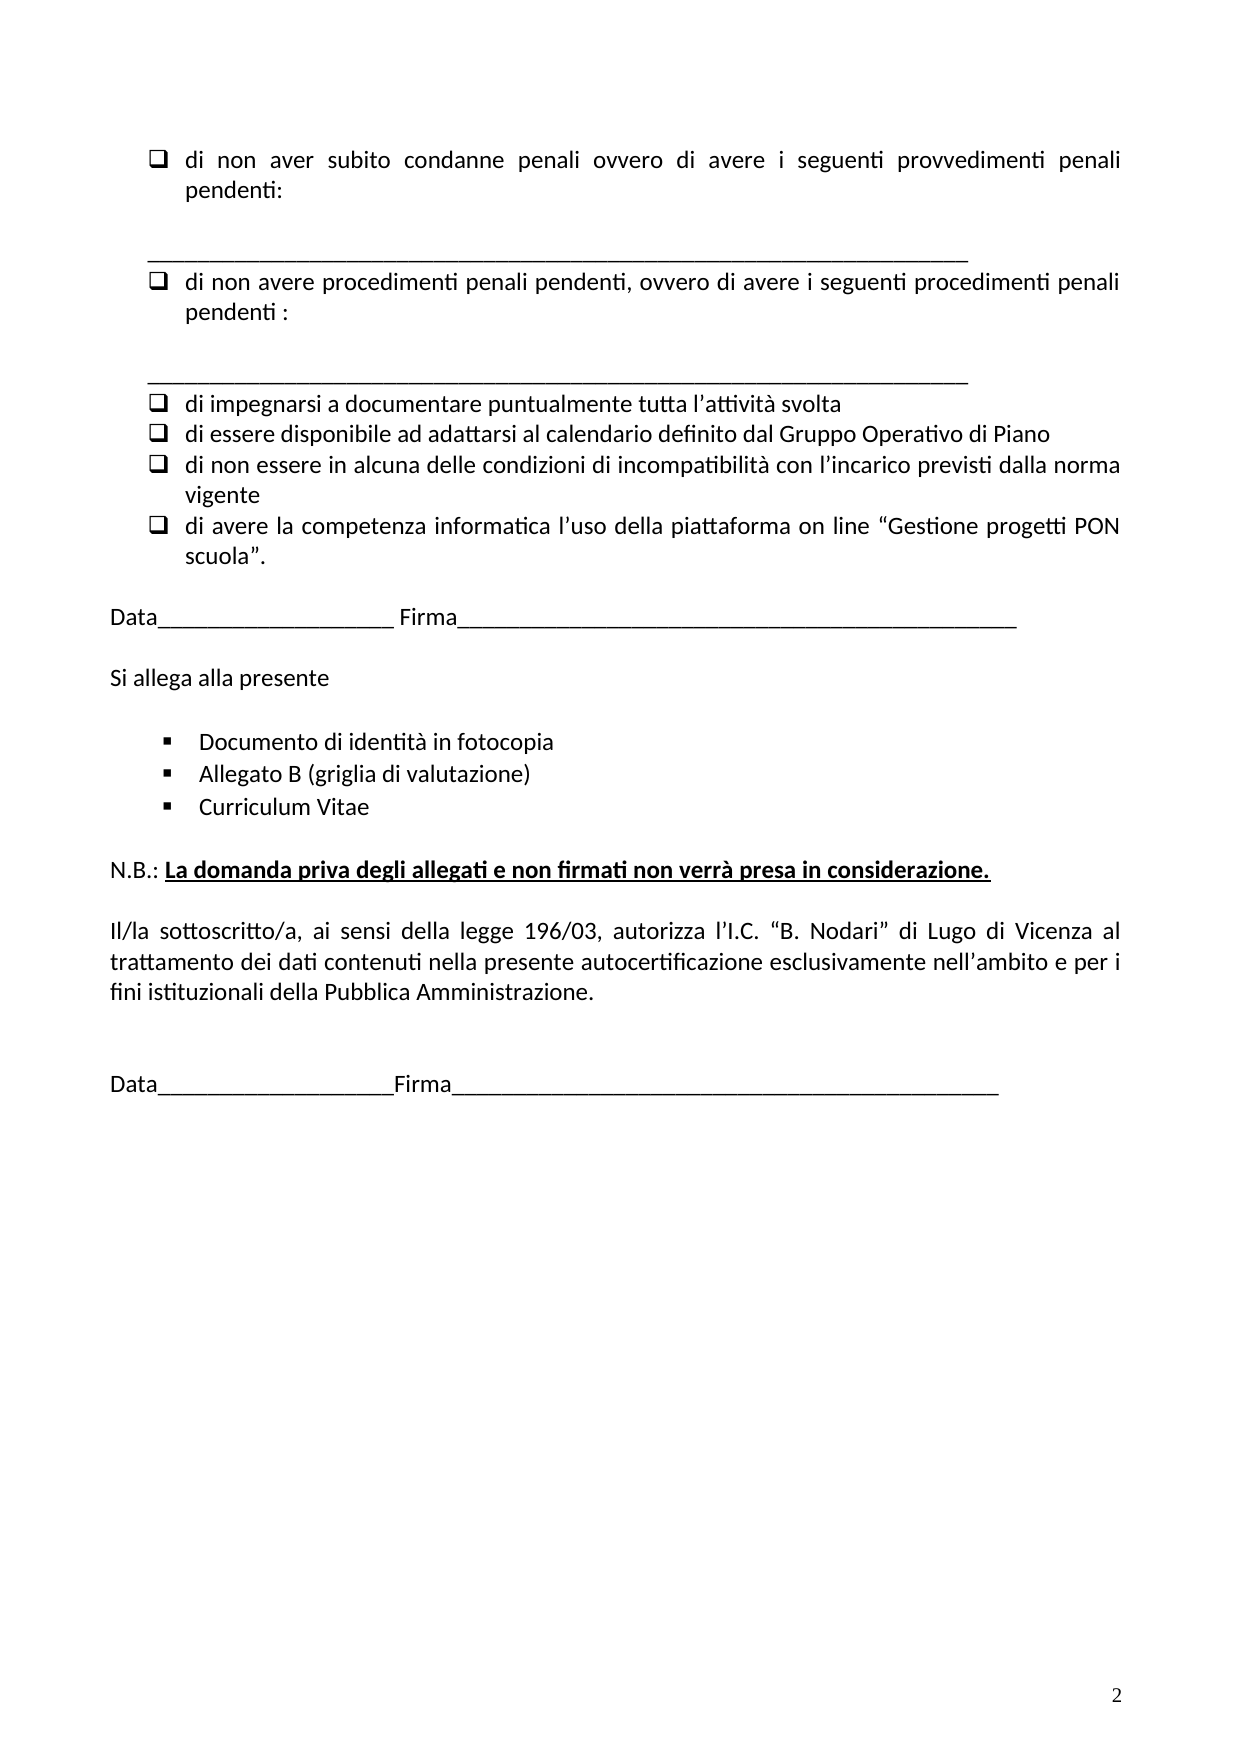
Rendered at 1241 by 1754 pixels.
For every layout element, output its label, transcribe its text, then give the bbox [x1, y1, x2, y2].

text Il/la sottoscritto/a, ai sensi della legge 196/03, autorizza l’I.C. “B. Nodari” di Lugo di Vicenza al trattamento dei dati contenuti nella presente autocertificazione esclusivamente nell’ambito e per i fini istituzionali della Pubblica Amministrazione. [110, 915, 1122, 1007]
list di impegnarsi a documentare puntualmente tutta l’attività svolta [147, 388, 1122, 418]
list di non aver subito condanne penali ovvero di avere i seguenti provvedimenti penali pendenti: [147, 144, 1122, 205]
text Data___________________ Firma_____________________________________________ [110, 602, 1122, 632]
list Documento di identità in fotocopia [161, 726, 1095, 756]
text Si allega alla presente [110, 663, 1122, 693]
list __________________________________________________________________ [147, 357, 1122, 388]
text N.B.: La domanda priva degli allegati e non firmati non verrà presa in considerazione. [110, 854, 1122, 884]
list di non essere in alcuna delle condizioni di incompatibilità con l’incarico previsti dalla norma vigente [147, 449, 1122, 510]
list Curriculum Vitae [161, 791, 1095, 821]
list __________________________________________________________________ [147, 235, 1122, 266]
list di non avere procedimenti penali pendenti, ovvero di avere i seguenti procedimenti penali pendenti : [147, 266, 1122, 327]
list di avere la competenza informatica l’uso della piattaforma on line “Gestione progetti PON scuola”. [147, 510, 1122, 571]
list di essere disponibile ad adattarsi al calendario definito dal Gruppo Operativo di Piano [147, 418, 1122, 449]
list Allegato B (griglia di valutazione) [161, 758, 1095, 789]
text Data___________________Firma____________________________________________ [110, 1068, 1122, 1098]
